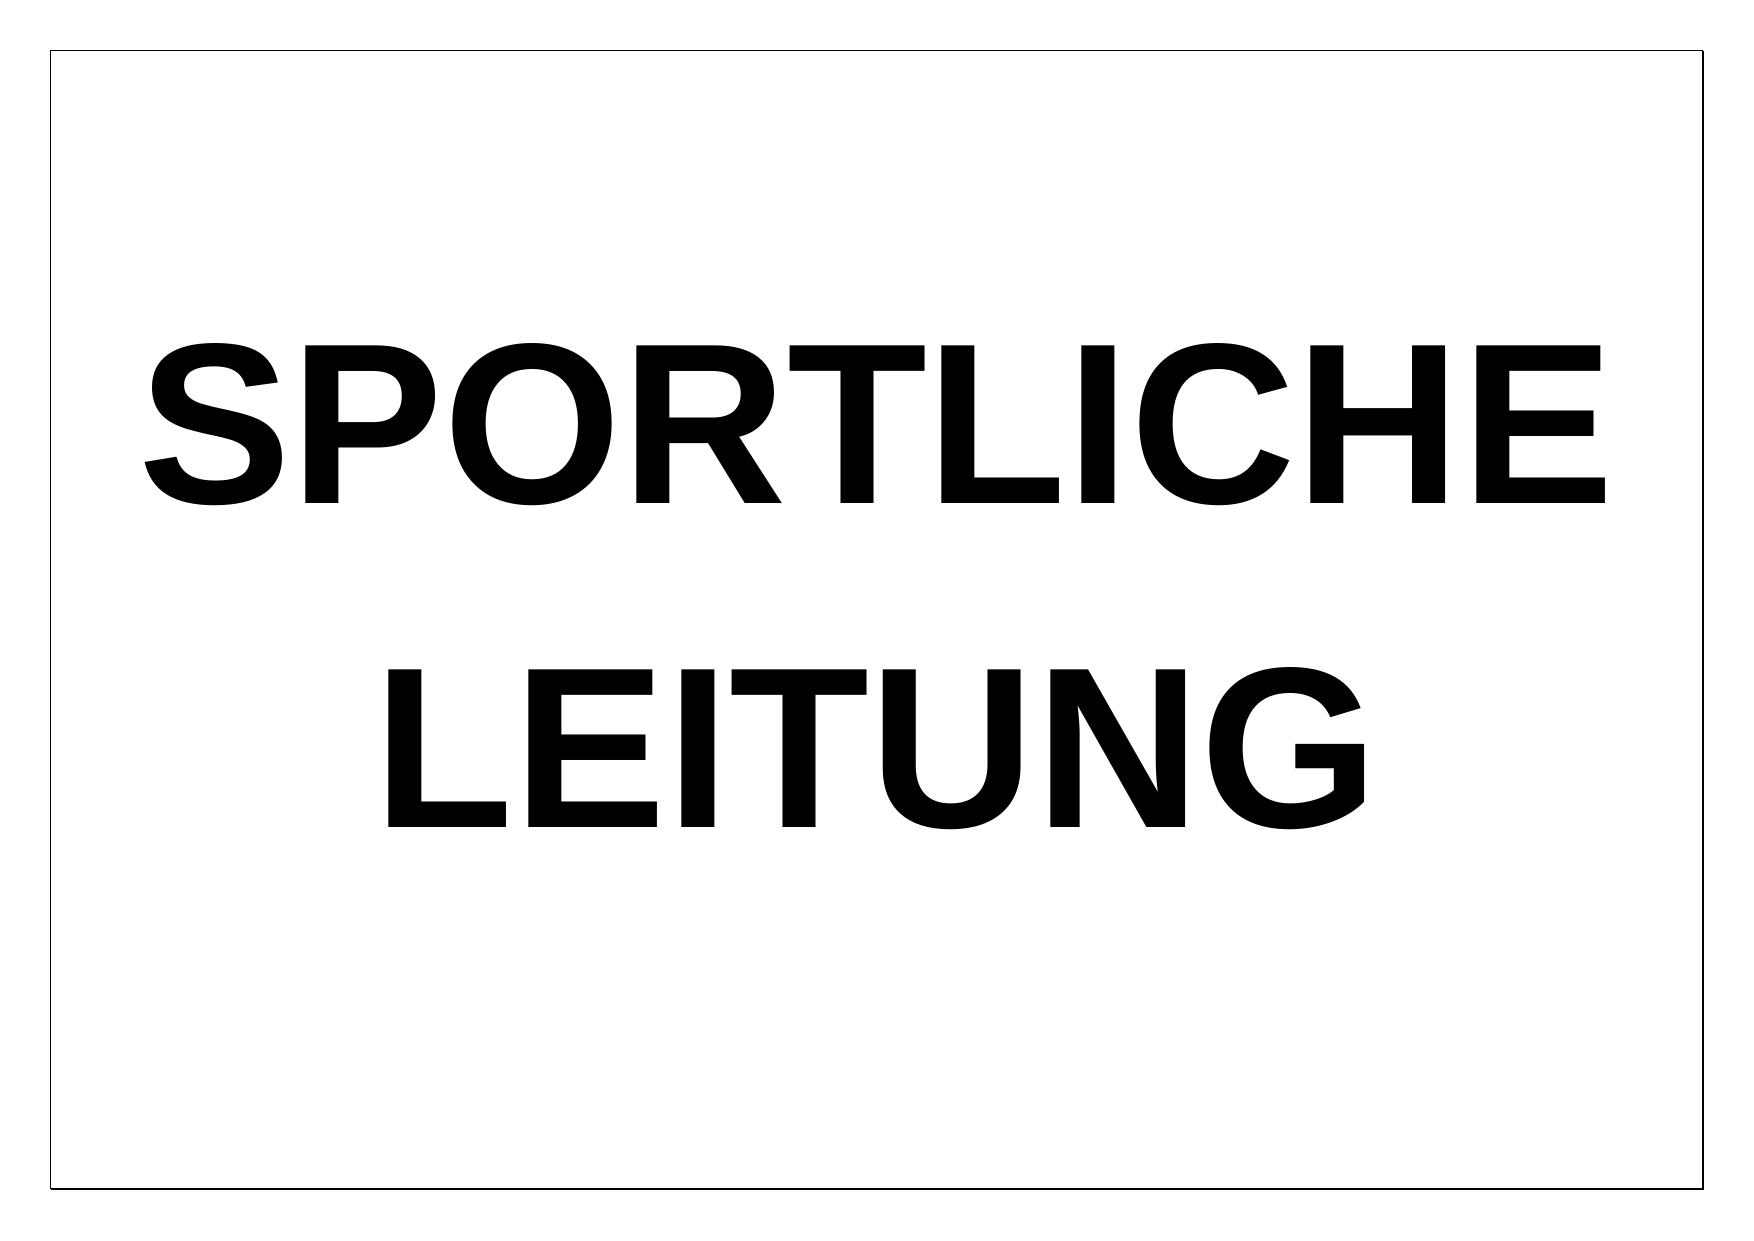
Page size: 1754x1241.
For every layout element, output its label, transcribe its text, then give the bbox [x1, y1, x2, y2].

text SPORTLICHE [75, 289, 1678, 552]
text LEITUNG [75, 612, 1678, 876]
